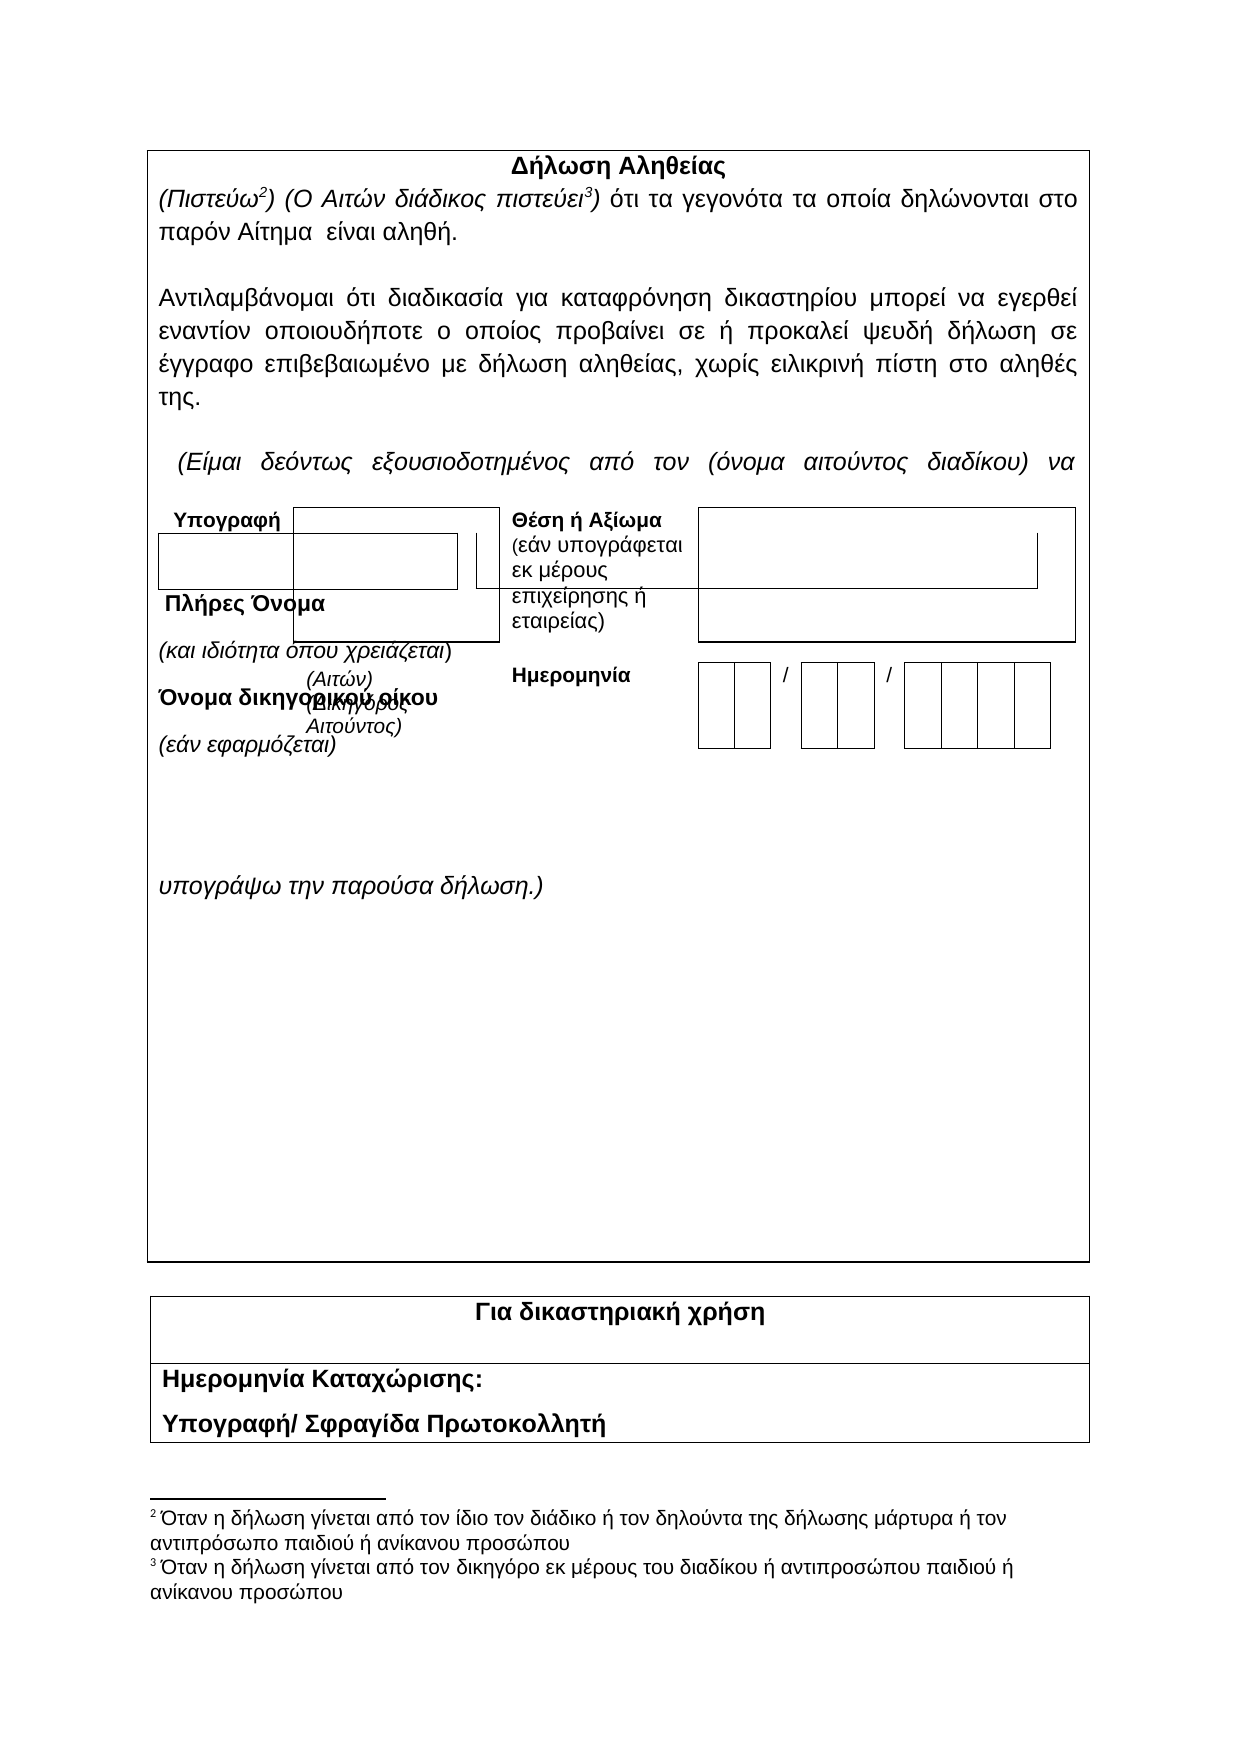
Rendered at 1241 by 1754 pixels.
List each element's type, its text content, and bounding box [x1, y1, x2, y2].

table_cell Ημερομηνία Καταχώρισης: Υπογραφή/ Σφραγίδα Πρωτοκολλητή [151, 1364, 1089, 1442]
table_header Δήλωση Αληθείας (Πιστεύω) (Ο Αιτών διάδικος πιστεύει) ότι τα γεγονότα τα οποία δηλώνονται στο παρόν Αίτημα είναι αληθή. Αντιλαμβάνομαι ότι διαδικασία για καταφρόνηση δικαστηρίου μπορεί να εγερθεί εναντίον οποιουδήποτε ο οποίος προβαίνει σε ή προκαλεί ψευδή δήλωση σε έγγραφο επιβεβαιωμένο με δήλωση αληθείας, χωρίς ειλικρινή πίστη στο αληθές της. (Είμαι δεόντως εξουσιοδοτημένος από τον (όνομα αιτούντος διαδίκου) να υπογράψω την παρούσα δήλωση.) [148, 151, 1089, 1261]
table_header Για δικαστηριακή χρήση [151, 1297, 1089, 1363]
